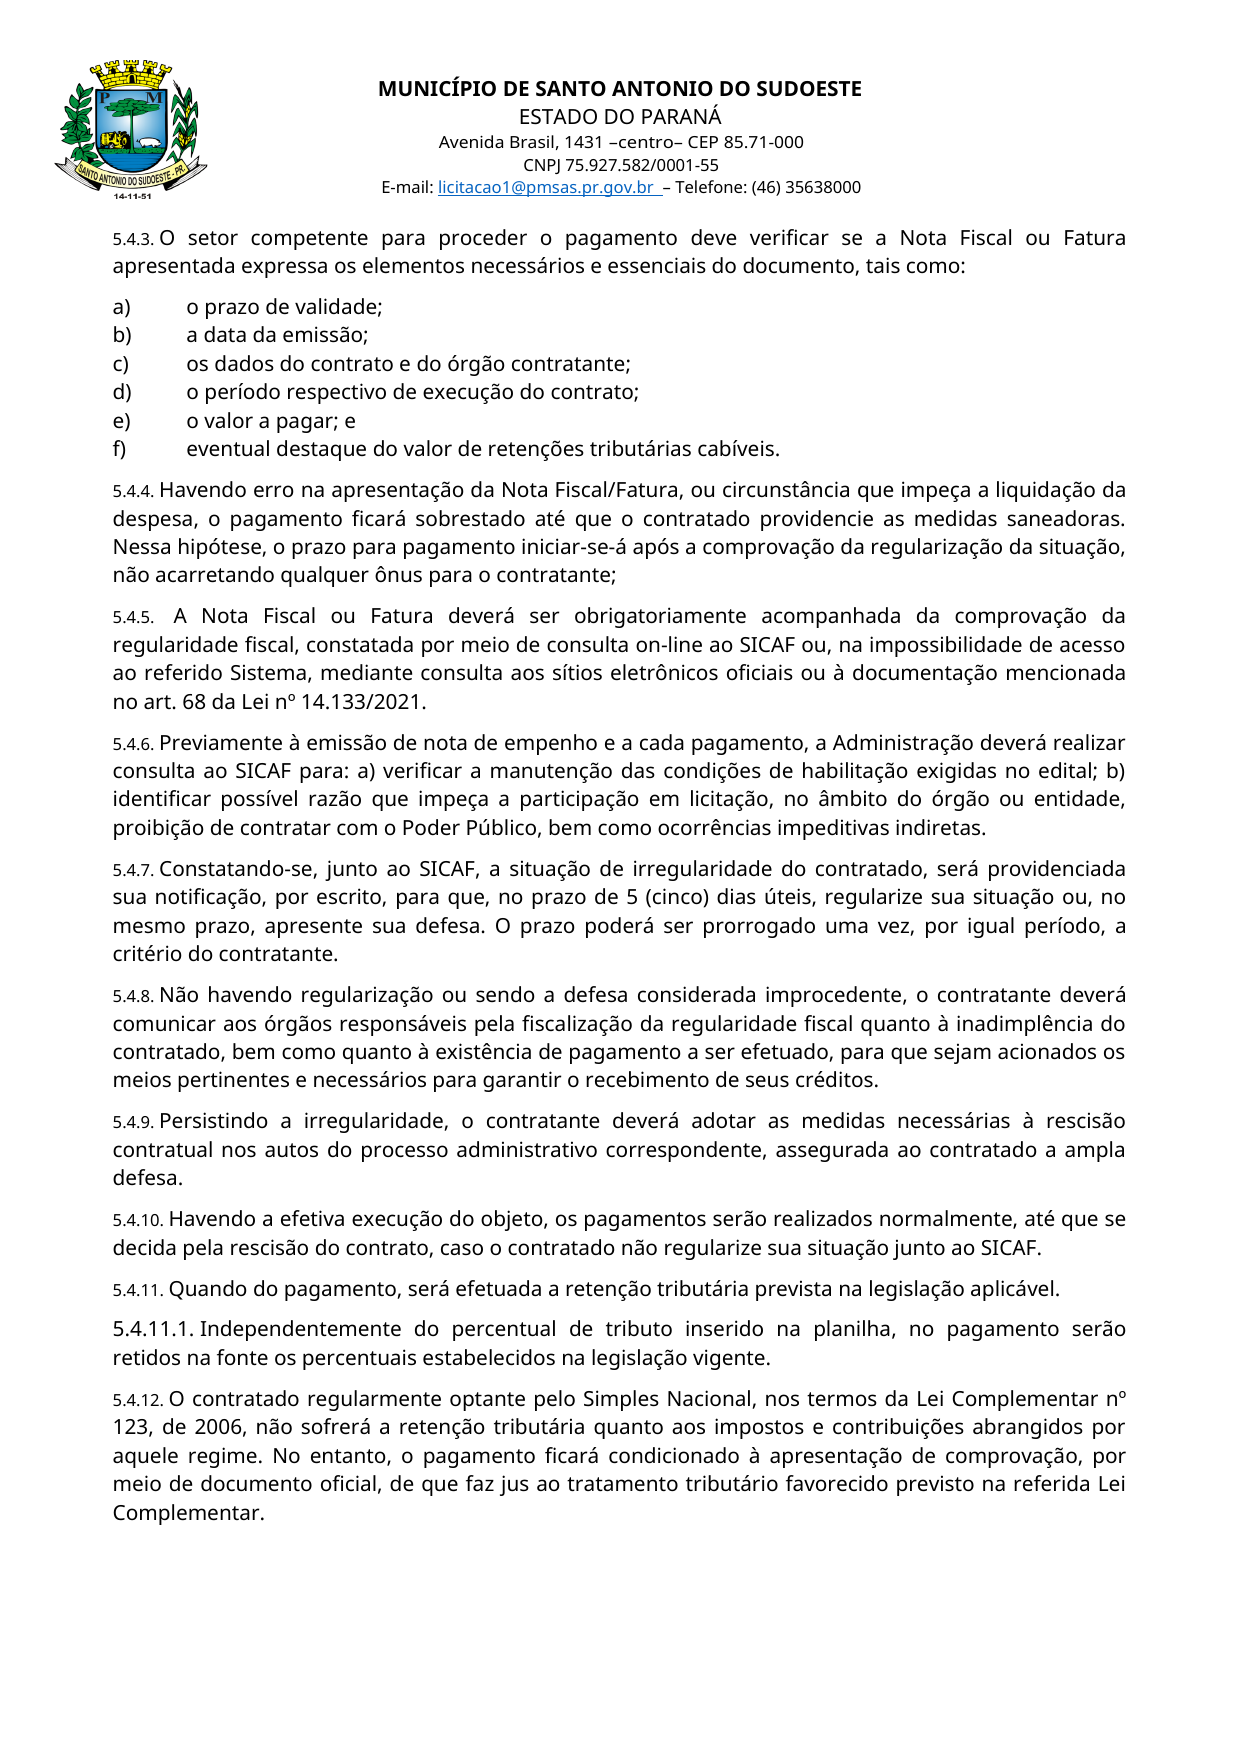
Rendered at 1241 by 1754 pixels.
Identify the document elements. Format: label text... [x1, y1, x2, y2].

list O contratado regularmente optante pelo Simples Nacional, nos termos da Lei Complementar nº 123, de 2006, não sofrerá a retenção tributária quanto aos impostos e contribuições abrangidos por aquele regime. No entanto, o pagamento ficará condicionado à apresentação de comprovação, por meio de documento oficial, de que faz jus ao tratamento tributário favorecido previsto na referida Lei Complementar. [112, 1384, 1128, 1526]
picture [54, 60, 208, 199]
list Constatando-se, junto ao SICAF, a situação de irregularidade do contratado, será providenciada sua notificação, por escrito, para que, no prazo de 5 (cinco) dias úteis, regularize sua situação ou, no mesmo prazo, apresente sua defesa. O prazo poderá ser prorrogado uma vez, por igual período, a critério do contratante. [112, 854, 1128, 968]
list O setor competente para proceder o pagamento deve verificar se a Nota Fiscal ou Fatura apresentada expressa os elementos necessários e essenciais do documento, tais como: [112, 223, 1128, 279]
list Quando do pagamento, será efetuada a retenção tributária prevista na legislação aplicável. [112, 1274, 1128, 1302]
list Não havendo regularização ou sendo a defesa considerada improcedente, o contratante deverá comunicar aos órgãos responsáveis pela fiscalização da regularidade fiscal quanto à inadimplência do contratado, bem como quanto à existência de pagamento a ser efetuado, para que sejam acionados os meios pertinentes e necessários para garantir o recebimento de seus créditos. [112, 980, 1128, 1094]
list os dados do contrato e do órgão contratante; [112, 349, 1128, 377]
list Independentemente do percentual de tributo inserido na planilha, no pagamento serão retidos na fonte os percentuais estabelecidos na legislação vigente. [112, 1314, 1128, 1371]
list o período respectivo de execução do contrato; [112, 377, 1128, 406]
list o prazo de validade; [112, 292, 1128, 321]
list Havendo erro na apresentação da Nota Fiscal/Fatura, ou circunstância que impeça a liquidação da despesa, o pagamento ficará sobrestado até que o contratado providencie as medidas saneadoras. Nessa hipótese, o prazo para pagamento iniciar-se-á após a comprovação da regularização da situação, não acarretando qualquer ônus para o contratante; [112, 475, 1128, 589]
list Havendo a efetiva execução do objeto, os pagamentos serão realizados normalmente, até que se decida pela rescisão do contrato, caso o contratado não regularize sua situação junto ao SICAF. [112, 1204, 1128, 1261]
list Previamente à emissão de nota de empenho e a cada pagamento, a Administração deverá realizar consulta ao SICAF para: a) verificar a manutenção das condições de habilitação exigidas no edital; b) identificar possível razão que impeça a participação em licitação, no âmbito do órgão ou entidade, proibição de contratar com o Poder Público, bem como ocorrências impeditivas indiretas. [112, 728, 1128, 841]
list Persistindo a irregularidade, o contratante deverá adotar as medidas necessárias à rescisão contratual nos autos do processo administrativo correspondente, assegurada ao contratado a ampla defesa. [112, 1106, 1128, 1192]
list o valor a pagar; e [112, 406, 1128, 434]
list A Nota Fiscal ou Fatura deverá ser obrigatoriamente acompanhada da comprovação da regularidade fiscal, constatada por meio de consulta on-line ao SICAF ou, na impossibilidade de acesso ao referido Sistema, mediante consulta aos sítios eletrônicos oficiais ou à documentação mencionada no art. 68 da Lei nº 14.133/2021. [112, 601, 1128, 715]
list eventual destaque do valor de retenções tributárias cabíveis. [112, 434, 1128, 463]
list a data da emissão; [112, 321, 1128, 349]
